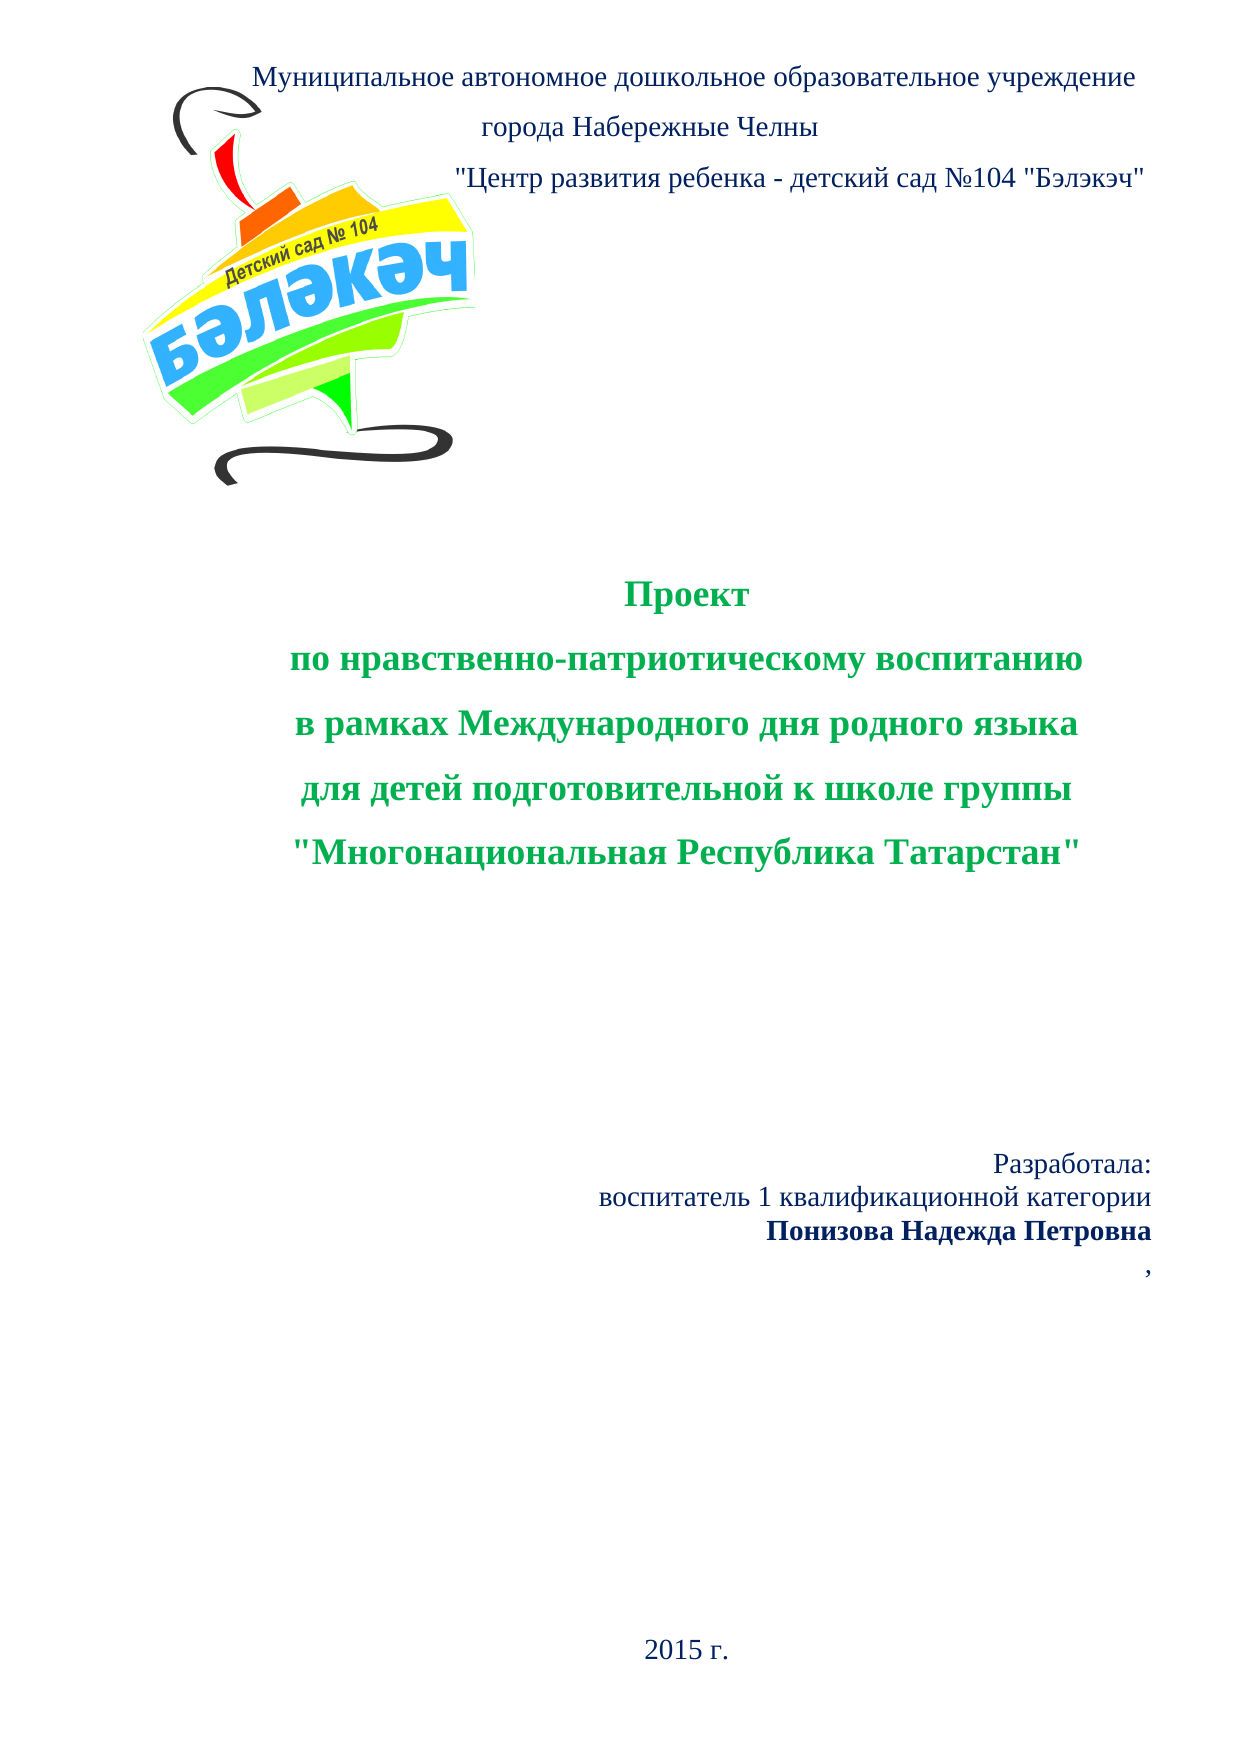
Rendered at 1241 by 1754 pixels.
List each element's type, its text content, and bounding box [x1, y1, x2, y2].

text для детей подготовительной к школе группы [148, 765, 1152, 808]
text Понизова Надежда Петровна [89, 1213, 1152, 1247]
text Проект [148, 571, 1152, 614]
text Муниципальное автономное дошкольное образовательное учреждение города Набережные Челны [148, 59, 1152, 143]
text воспитатель 1 квалификационной категории [89, 1179, 1152, 1213]
picture [142, 87, 476, 486]
text Разработала: [89, 1146, 1152, 1179]
text в рамках Международного дня родного языка [148, 700, 1152, 743]
text , [89, 1247, 1152, 1280]
text "Центр развития ребенка - детский сад №104 "Бэлэкэч" [148, 160, 1152, 193]
text по нравственно-патриотическому воспитанию [148, 636, 1152, 679]
text "Многонациональная Республика Татарстан" [148, 830, 1152, 873]
text 2015 г. [148, 1632, 1152, 1666]
